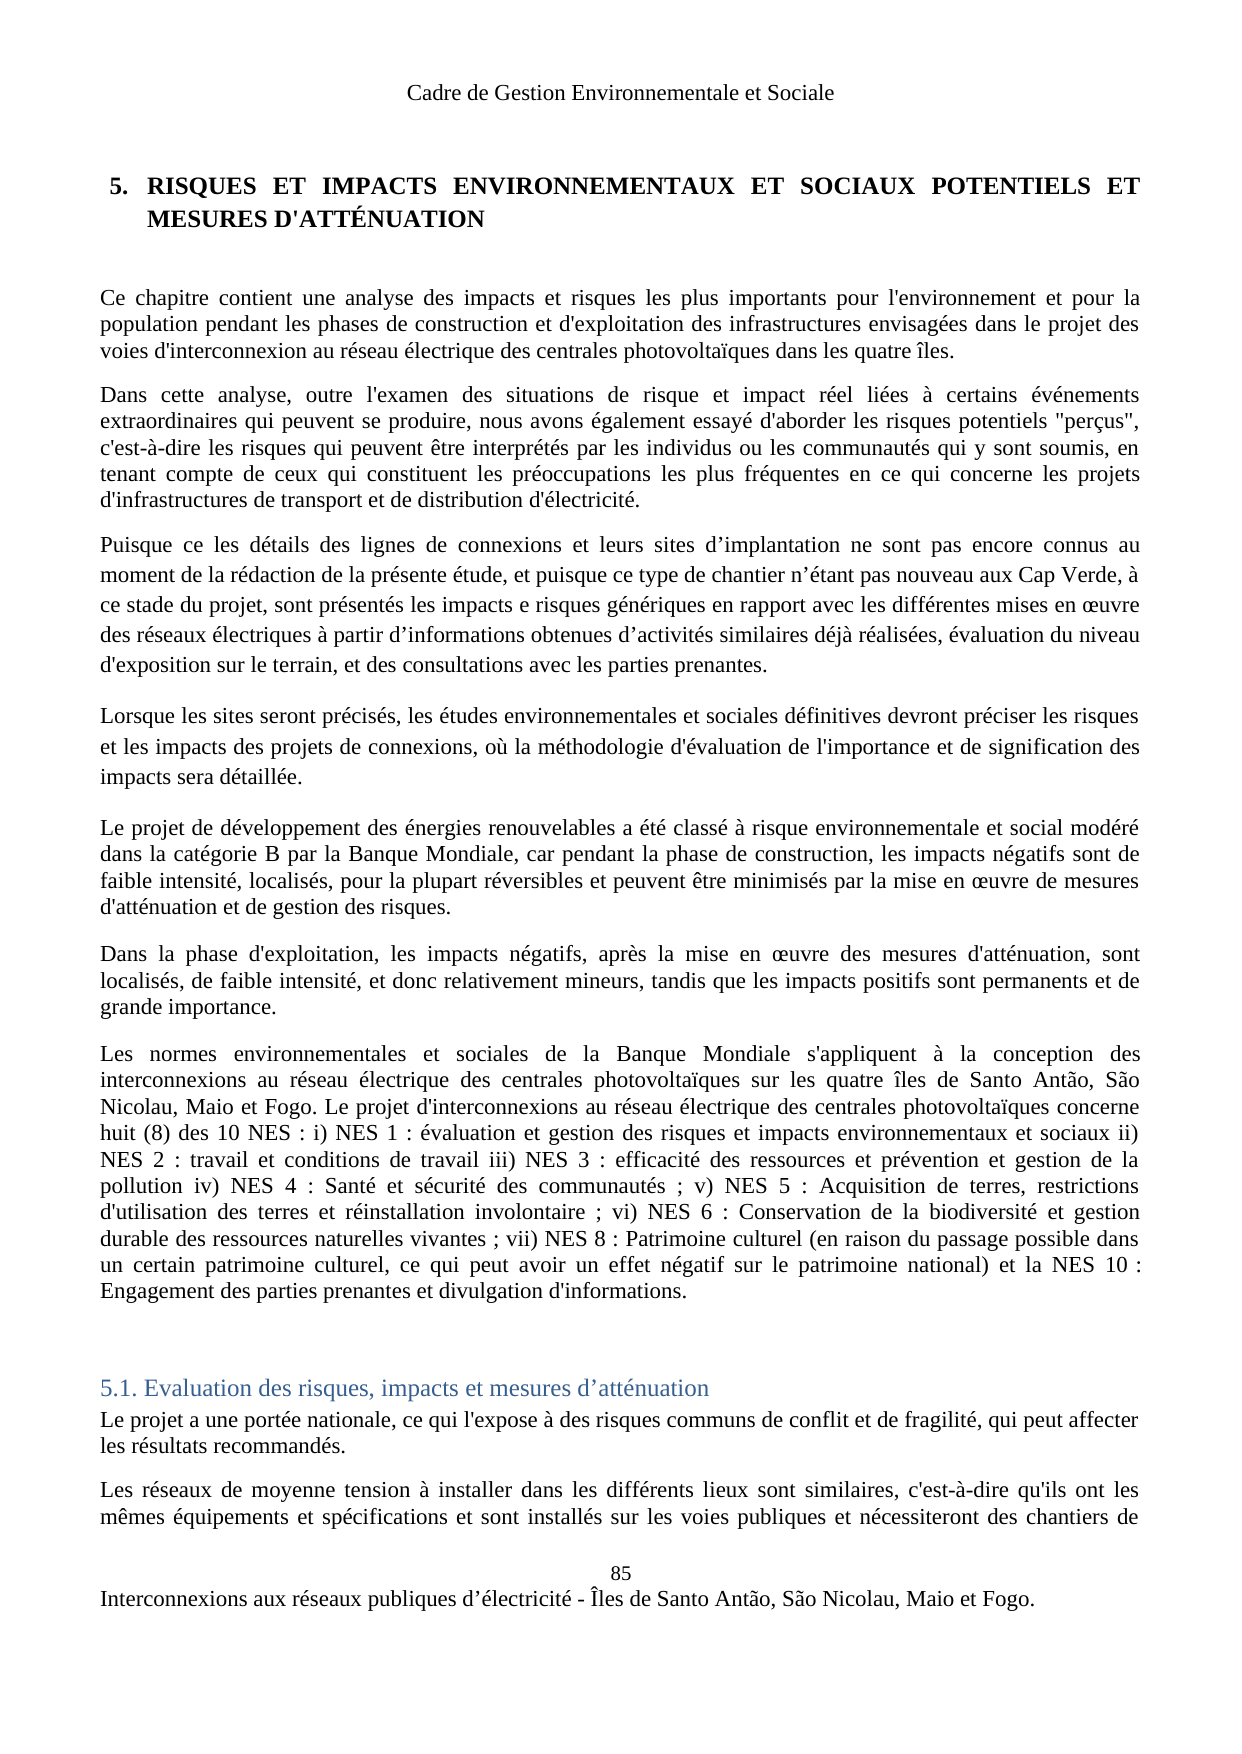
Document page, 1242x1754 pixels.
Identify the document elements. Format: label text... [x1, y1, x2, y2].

text Le projet de développement des énergies renouvelables a été classé à risque environnementale et social modéré dans la catégorie B par la Banque Mondiale, car pendant la phase de construction, les impacts négatifs sont de faible intensité, localisés, pour la plupart réversibles et peuvent être minimisés par la mise en œuvre de mesures d'atténuation et de gestion des risques. [100, 814, 1142, 919]
subtitle 5.1. Evaluation des risques, impacts et mesures d’atténuation [100, 1373, 1142, 1401]
text Ce chapitre contient une analyse des impacts et risques les plus importants pour l'environnement et pour la population pendant les phases de construction et d'exploitation des infrastructures envisagées dans le projet des voies d'interconnexion au réseau électrique des centrales photovoltaïques dans les quatre îles. [100, 284, 1142, 363]
text Le projet a une portée nationale, ce qui l'expose à des risques communs de conflit et de fragilité, qui peut affecter les résultats recommandés. [100, 1406, 1142, 1458]
text Dans la phase d'exploitation, les impacts négatifs, après la mise en œuvre des mesures d'atténuation, sont localisés, de faible intensité, et donc relativement mineurs, tandis que les impacts positifs sont permanents et de grande importance. [100, 940, 1142, 1019]
subtitle RISQUES ET IMPACTS ENVIRONNEMENTAUX ET SOCIAUX POTENTIELS ET MESURES D'ATTÉNUATION [109, 171, 1142, 233]
text Les normes environnementales et sociales de la Banque Mondiale s'appliquent à la conception des interconnexions au réseau électrique des centrales photovoltaïques sur les quatre îles de Santo Antão, São Nicolau, Maio et Fogo. Le projet d'interconnexions au réseau électrique des centrales photovoltaïques concerne huit (8) des 10 NES : i) NES 1 : évaluation et gestion des risques et impacts environnementaux et sociaux ii) NES 2 : travail et conditions de travail iii) NES 3 : efficacité des ressources et prévention et gestion de la pollution iv) NES 4 : Santé et sécurité des communautés ; v) NES 5 : Acquisition de terres, restrictions d'utilisation des terres et réinstallation involontaire ; vi) NES 6 : Conservation de la biodiversité et gestion durable des ressources naturelles vivantes ; vii) NES 8 : Patrimoine culturel (en raison du passage possible dans un certain patrimoine culturel, ce qui peut avoir un effet négatif sur le patrimoine national) et la NES 10 : Engagement des parties prenantes et divulgation d'informations. [100, 1040, 1142, 1304]
text Lorsque les sites seront précisés, les études environnementales et sociales définitives devront préciser les risques et les impacts des projets de connexions, où la méthodologie d'évaluation de l'importance et de signification des impacts sera détaillée. [100, 703, 1142, 789]
text Puisque ce les détails des lignes de connexions et leurs sites d’implantation ne sont pas encore connus au moment de la rédaction de la présente étude, et puisque ce type de chantier n’étant pas nouveau aux Cap Verde, à ce stade du projet, sont présentés les impacts e risques génériques en rapport avec les différentes mises en œuvre des réseaux électriques à partir d’informations obtenues d’activités similaires déjà réalisées, évaluation du niveau d'exposition sur le terrain, et des consultations avec les parties prenantes. [100, 531, 1142, 678]
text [100, 1476, 1142, 1529]
text Dans cette analyse, outre l'examen des situations de risque et impact réel liées à certains événements extraordinaires qui peuvent se produire, nous avons également essayé d'aborder les risques potentiels "perçus", c'est-à-dire les risques qui peuvent être interprétés par les individus ou les communautés qui y sont soumis, en tenant compte de ceux qui constituent les préoccupations les plus fréquentes en ce qui concerne les projets d'infrastructures de transport et de distribution d'électricité. [100, 381, 1142, 513]
